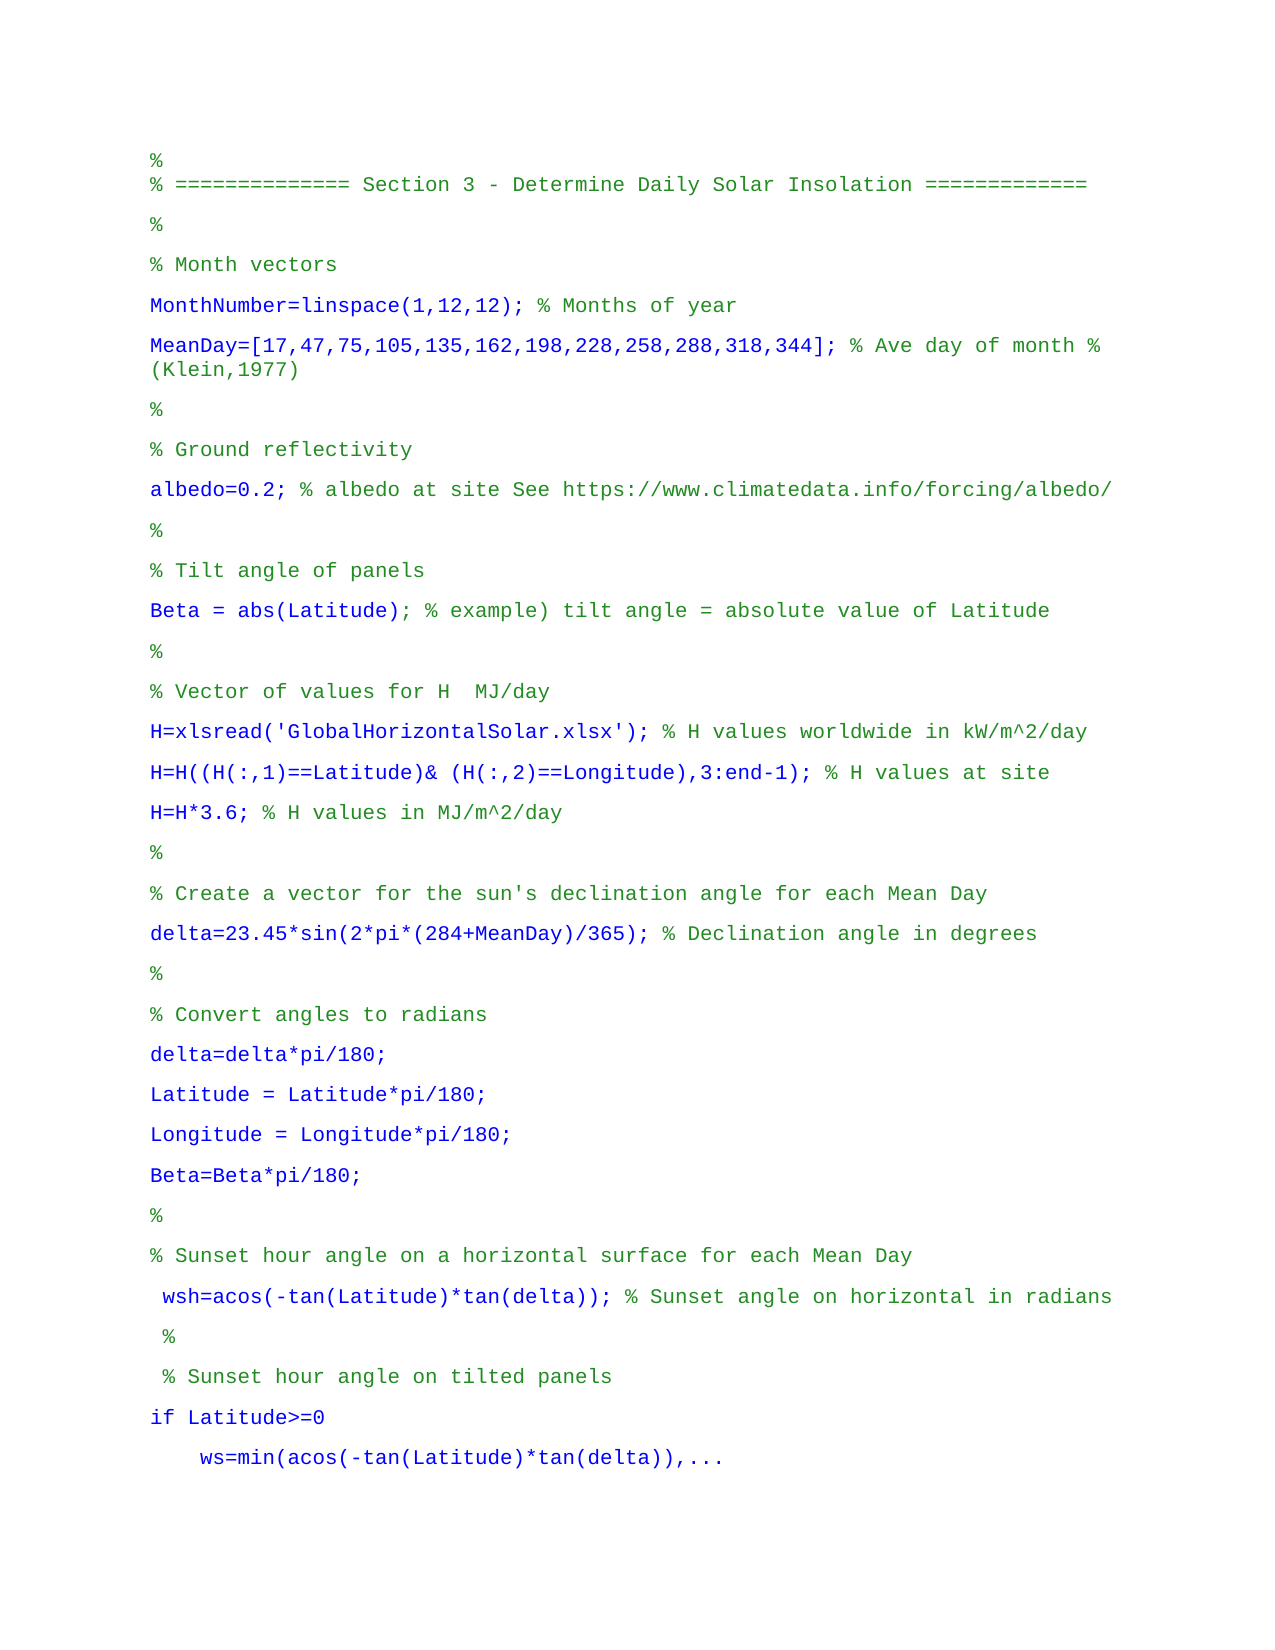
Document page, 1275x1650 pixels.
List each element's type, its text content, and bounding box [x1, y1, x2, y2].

text % [150, 963, 1228, 987]
text Beta=Beta*pi/180; [150, 1165, 1228, 1188]
text wsh=acos(-tan(Latitude)*tan(delta)); % Sunset angle on horizontal in radians [150, 1286, 1228, 1309]
text % Create a vector for the sun's declination angle for each Mean Day [150, 883, 1228, 906]
text albedo=0.2; % albedo at site See https://www.climatedata.info/forcing/albedo/ [150, 479, 1228, 503]
text % Ground reflectivity [150, 439, 1228, 463]
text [150, 1447, 1228, 1471]
text % Sunset hour angle on tilted panels [150, 1366, 1228, 1390]
text % Vector of values for H MJ/day [150, 681, 1228, 705]
text Latitude = Latitude*pi/180; [150, 1084, 1228, 1108]
text if Latitude>=0 [150, 1407, 1228, 1430]
text % Tilt angle of panels [150, 560, 1228, 584]
text Beta = abs(Latitude); % example) tilt angle = absolute value of Latitude [150, 600, 1228, 624]
text % [150, 641, 1228, 664]
text MeanDay=[17,47,75,105,135,162,198,228,258,288,318,344]; % Ave day of month %(Klein,1977) [150, 335, 1228, 382]
text % [150, 399, 1228, 422]
text Longitude = Longitude*pi/180; [150, 1124, 1228, 1148]
text % [150, 1326, 1228, 1350]
text % ============== Section 3 - Determine Daily Solar Insolation ============= [150, 174, 1228, 197]
text H=xlsread('GlobalHorizontalSolar.xlsx'); % H values worldwide in kW/m^2/day [150, 721, 1228, 745]
text H=H*3.6; % H values in MJ/m^2/day [150, 802, 1228, 826]
text delta=23.45*sin(2*pi*(284+MeanDay)/365); % Declination angle in degrees [150, 923, 1228, 947]
text % Convert angles to radians [150, 1003, 1228, 1027]
text % Sunset hour angle on a horizontal surface for each Mean Day [150, 1245, 1228, 1269]
text % [150, 842, 1228, 866]
text MonthNumber=linspace(1,12,12); % Months of year [150, 294, 1228, 318]
text % [150, 150, 1228, 174]
text % [150, 1205, 1228, 1229]
text delta=delta*pi/180; [150, 1044, 1228, 1067]
text % [150, 520, 1228, 543]
text H=H((H(:,1)==Latitude)& (H(:,2)==Longitude),3:end-1); % H values at site [150, 762, 1228, 785]
text % Month vectors [150, 254, 1228, 278]
text % [150, 214, 1228, 238]
